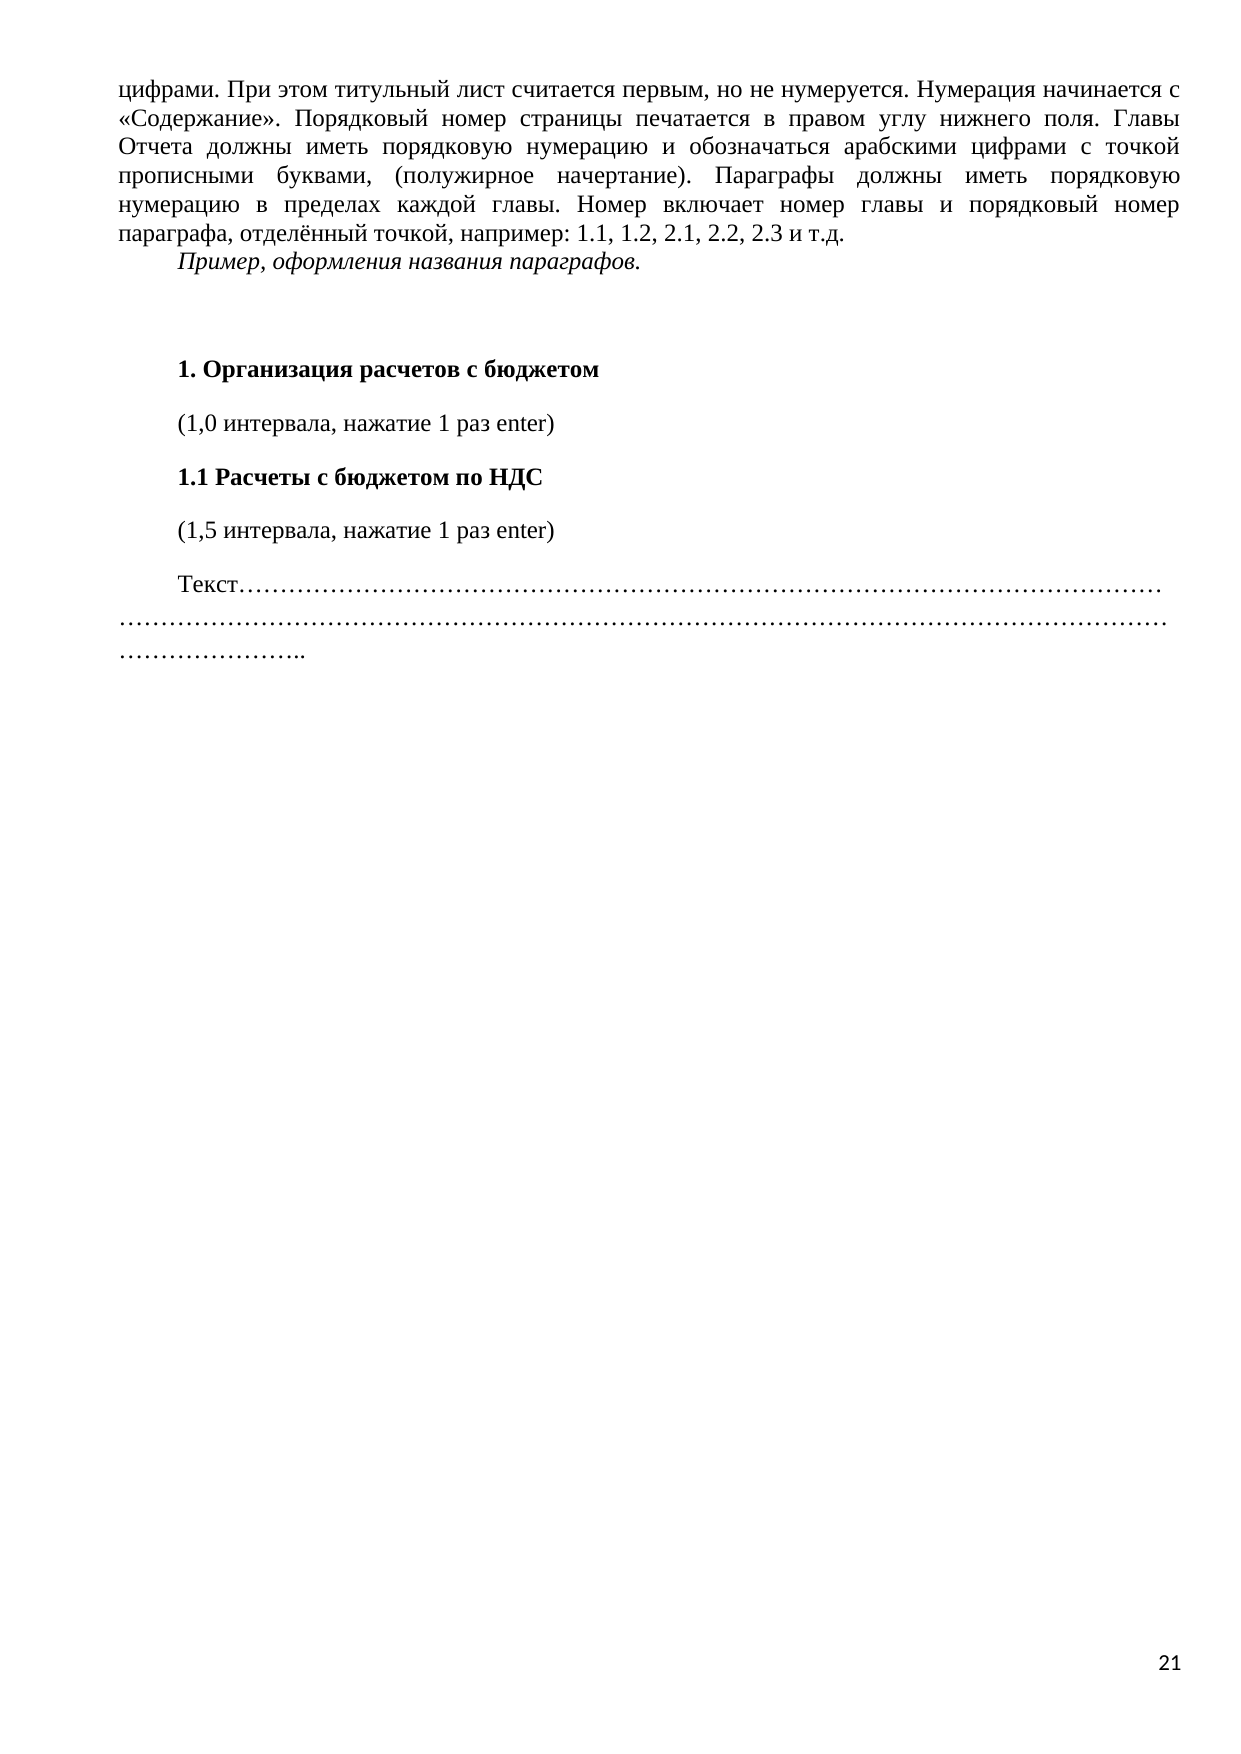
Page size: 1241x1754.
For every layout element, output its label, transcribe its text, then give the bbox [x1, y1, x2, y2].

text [118, 74, 1181, 246]
text (1,0 интервала, нажатие 1 раз enter) [118, 408, 1181, 437]
text Пример, оформления названия параграфов. [118, 246, 1181, 275]
text 1. Организация расчетов с бюджетом [118, 354, 1181, 383]
text Текст…………………………………………………………………………………………………………………………………………………………………………………………………………………………………….. [118, 569, 1181, 664]
text (1,5 интервала, нажатие 1 раз enter) [118, 516, 1181, 544]
text 1.1 Расчеты с бюджетом по НДС [118, 462, 1181, 491]
